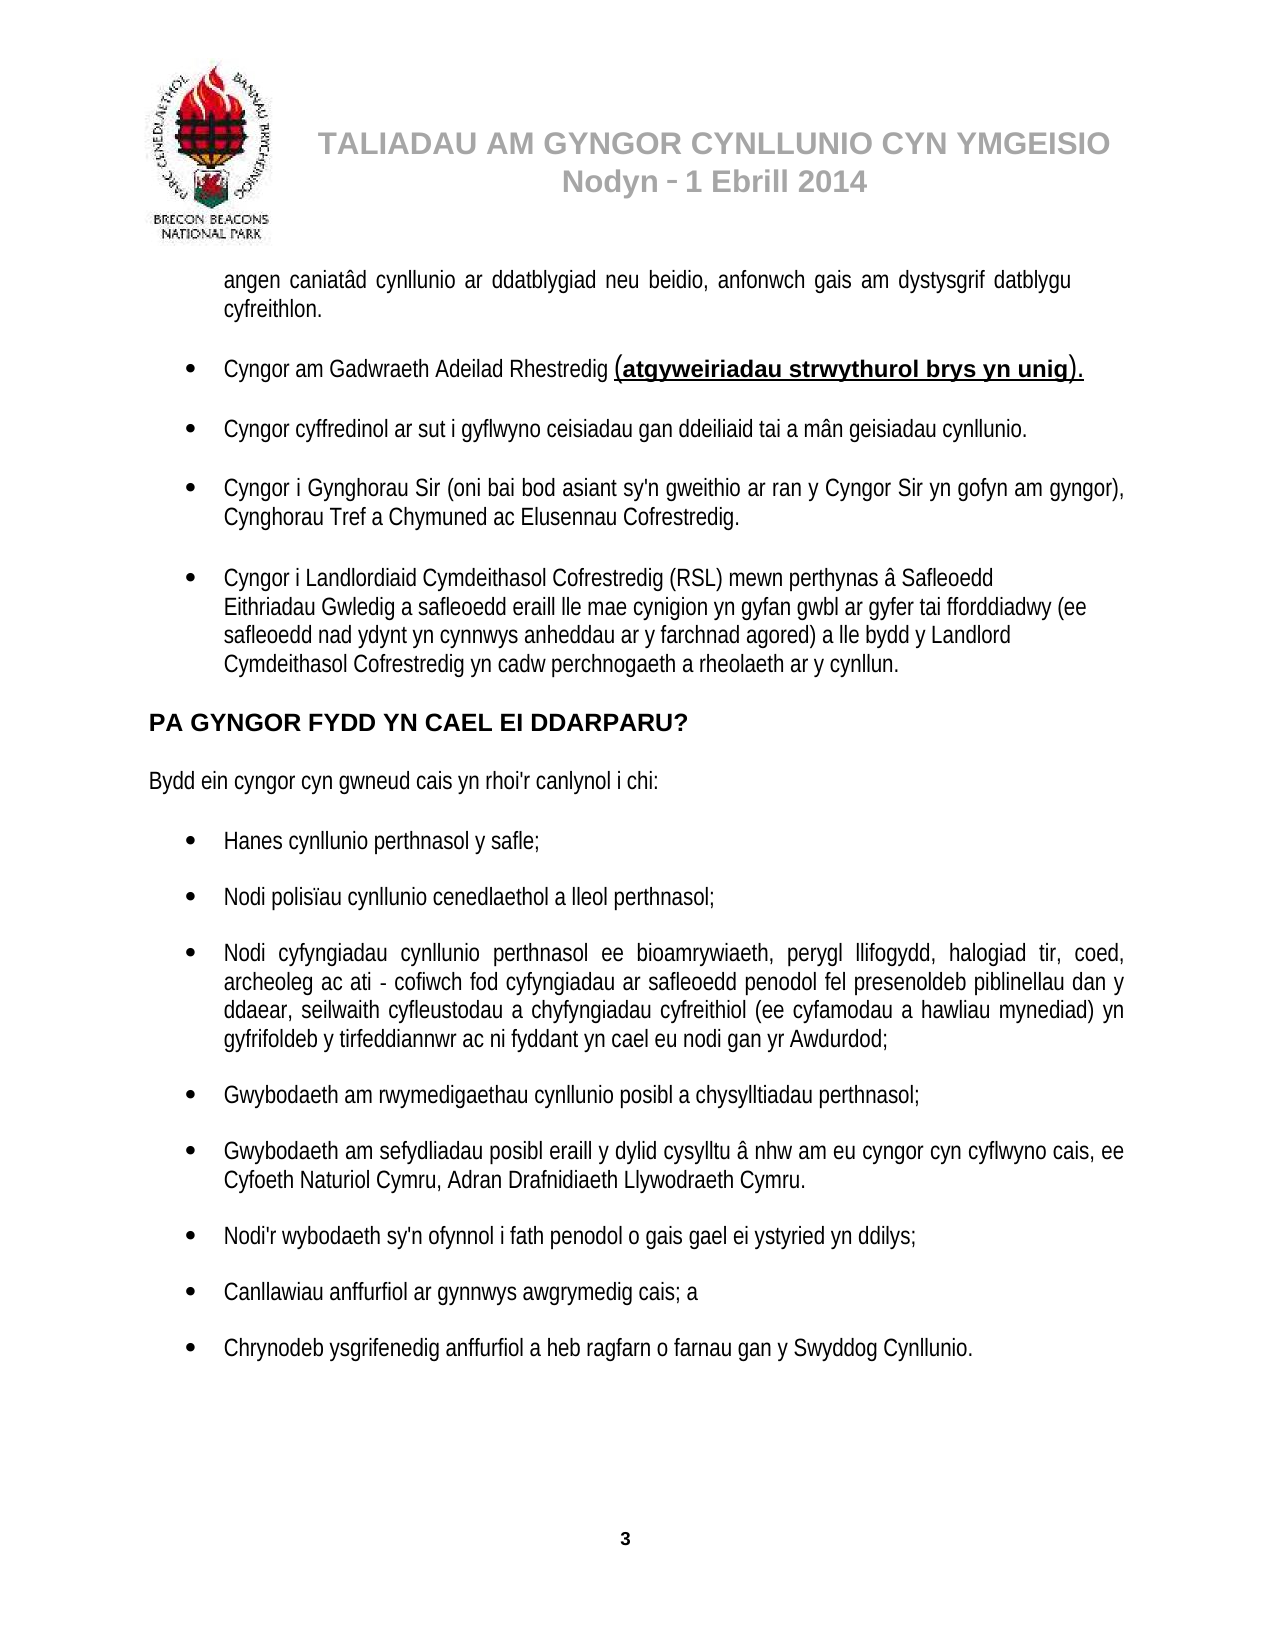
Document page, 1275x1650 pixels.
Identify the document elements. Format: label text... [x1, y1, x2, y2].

picture [143, 58, 273, 246]
list Gwybodaeth am sefydliadau posibl eraill y dylid cysylltu â nhw am eu cyngor cyn cyflwyno cais, ee Cyfoeth Naturiol Cymru, Adran Drafnidiaeth Llywodraeth Cymru. [186, 1137, 1126, 1194]
list Nodi polisïau cynllunio cenedlaethol a lleol perthnasol; [186, 882, 1126, 911]
text PA GYNGOR FYDD YN CAEL EI DDARPARU? [148, 709, 1126, 737]
list Cyngor i Landlordiaid Cymdeithasol Cofrestredig (RSL) mewn perthynas â Safleoedd Eithriadau Gwledig a safleoedd eraill lle mae cynigion yn gyfan gwbl ar gyfer tai fforddiadwy (ee safleoedd nad ydynt yn cynnwys anheddau ar y farchnad agored) a lle bydd y Landlord Cymdeithasol Cofrestredig yn cadw perchnogaeth a rheolaeth ar y cynllun. [186, 563, 1089, 679]
list Nodi'r wybodaeth sy'n ofynnol i fath penodol o gais gael ei ystyried yn ddilys; [186, 1221, 1126, 1250]
list Cyngor cyffredinol ar sut i gyflwyno ceisiadau gan ddeiliaid tai a mân geisiadau cynllunio. [186, 414, 1126, 443]
list Canllawiau anffurfiol ar gynnwys awgrymedig cais; a [186, 1278, 1126, 1307]
list Chrynodeb ysgrifenedig anffurfiol a heb ragfarn o farnau gan y Swyddog Cynllunio. [186, 1333, 1126, 1362]
list Cyngor am Gadwraeth Adeilad Rhestredig (atgyweiriadau strwythurol brys yn unig). [186, 355, 1126, 384]
list Cyngor i Gynghorau Sir (oni bai bod asiant sy'n gweithio ar ran y Cyngor Sir yn gofyn am gyngor), Cynghorau Tref a Chymuned ac Elusennau Cofrestredig. [186, 474, 1126, 532]
list Gwybodaeth am rwymedigaethau cynllunio posibl a chysylltiadau perthnasol; [186, 1081, 1126, 1110]
list Nodi cyfyngiadau cynllunio perthnasol ee bioamrywiaeth, perygl llifogydd, halogiad tir, coed, archeoleg ac ati - cofiwch fod cyfyngiadau ar safleoedd penodol fel presenoldeb piblinellau dan y ddaear, seilwaith cyfleustodau a chyfyngiadau cyfreithiol (ee cyfamodau a hawliau mynediad) yn gyfrifoldeb y tirfeddiannwr ac ni fyddant yn cael eu nodi gan yr Awdurdod; [186, 938, 1126, 1054]
table_header TALIADAU AM GYNGOR CYNLLUNIO CYN YMGEISIO Nodyn - 1 Ebrill 2014 [273, 57, 1126, 246]
text Bydd ein cyngor cyn gwneud cais yn rhoi'r canlynol i chi: [148, 766, 1126, 795]
text angen caniatâd cynllunio ar ddatblygiad neu beidio, anfonwch gais am dystysgrif datblygu cyfreithlon. [223, 266, 1074, 323]
list Hanes cynllunio perthnasol y safle; [186, 826, 1126, 855]
